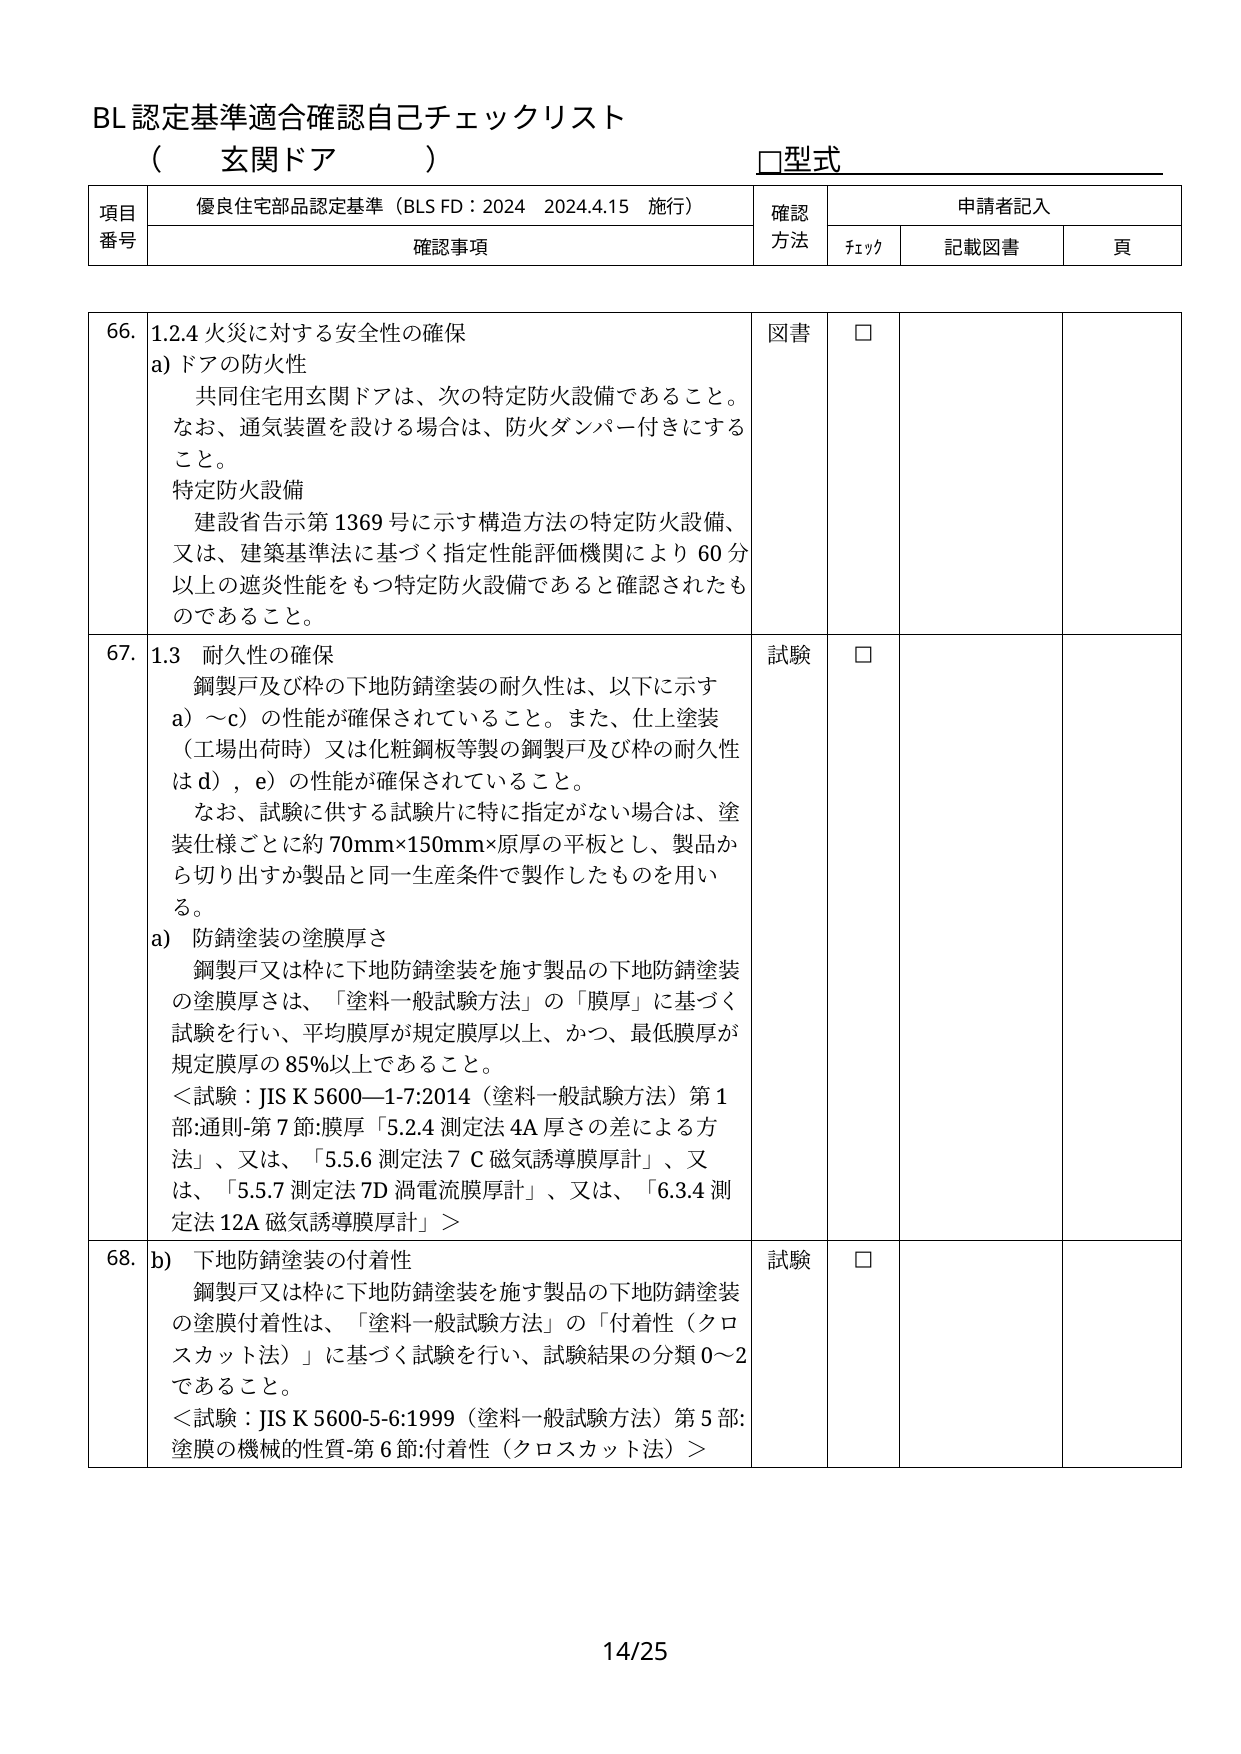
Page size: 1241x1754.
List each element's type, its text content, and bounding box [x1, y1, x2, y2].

table_cell □ [828, 635, 899, 1239]
table_cell □ [828, 1241, 899, 1467]
table_cell [1063, 635, 1181, 1239]
table_cell 試験 [752, 1241, 827, 1467]
table_cell b) 下地防錆塗装の付着性 鋼製戸又は枠に下地防錆塗装を施す製品の下地防錆塗装の塗膜付着性は、「塗料一般試験方法」の「付着性（クロスカット法）」に基づく試験を行い、試験結果の分類0～2であること。 ＜試験：JIS K 5600-5-6:1999（塗料一般試験方法）第5部:塗膜の機械的性質-第6節:付着性（クロスカット法）＞ [148, 1241, 751, 1467]
table_cell [900, 635, 1062, 1239]
table_cell [1063, 1241, 1181, 1467]
table_cell 試験 [752, 635, 827, 1239]
table_cell 図書 [752, 313, 827, 634]
table_cell [89, 1241, 147, 1467]
table_cell [89, 635, 147, 1239]
table_cell [900, 313, 1062, 634]
table_cell 1.2.4 火災に対する安全性の確保 a) ドアの防火性 共同住宅用玄関ドアは、次の特定防火設備であること。なお、通気装置を設ける場合は、防火ダンパー付きにすること。 特定防火設備 建設省告示第1369号に示す構造方法の特定防火設備、又は、建築基準法に基づく指定性能評価機関により60分以上の遮炎性能をもつ特定防火設備であると確認されたものであること。 [148, 313, 751, 634]
table_cell [900, 1241, 1062, 1467]
table_cell [1063, 313, 1181, 634]
table_cell 1.3 耐久性の確保 鋼製戸及び枠の下地防錆塗装の耐久性は、以下に示すa）～c）の性能が確保されていること。また、仕上塗装（工場出荷時）又は化粧鋼板等製の鋼製戸及び枠の耐久性はd），e）の性能が確保されていること。 なお、試験に供する試験片に特に指定がない場合は、塗装仕様ごとに約70mm×150mm×原厚の平板とし、製品から切り出すか製品と同一生産条件で製作したものを用いる。 a) 防錆塗装の塗膜厚さ 鋼製戸又は枠に下地防錆塗装を施す製品の下地防錆塗装の塗膜厚さは、「塗料一般試験方法」の「膜厚」に基づく試験を行い、平均膜厚が規定膜厚以上、かつ、最低膜厚が規定膜厚の85%以上であること。 ＜試験：JIS K 5600—1-7:2014（塗料一般試験方法）第1部:通則-第7節:膜厚「5.2.4 測定法4A 厚さの差による方法」、又は、「5.5.6 測定法７C 磁気誘導膜厚計」、又は、「5.5.7 測定法7D 渦電流膜厚計」、又は、「6.3.4 測定法12A 磁気誘導膜厚計」＞ [148, 635, 751, 1239]
table_cell □ [828, 313, 899, 634]
table_cell [89, 313, 147, 634]
